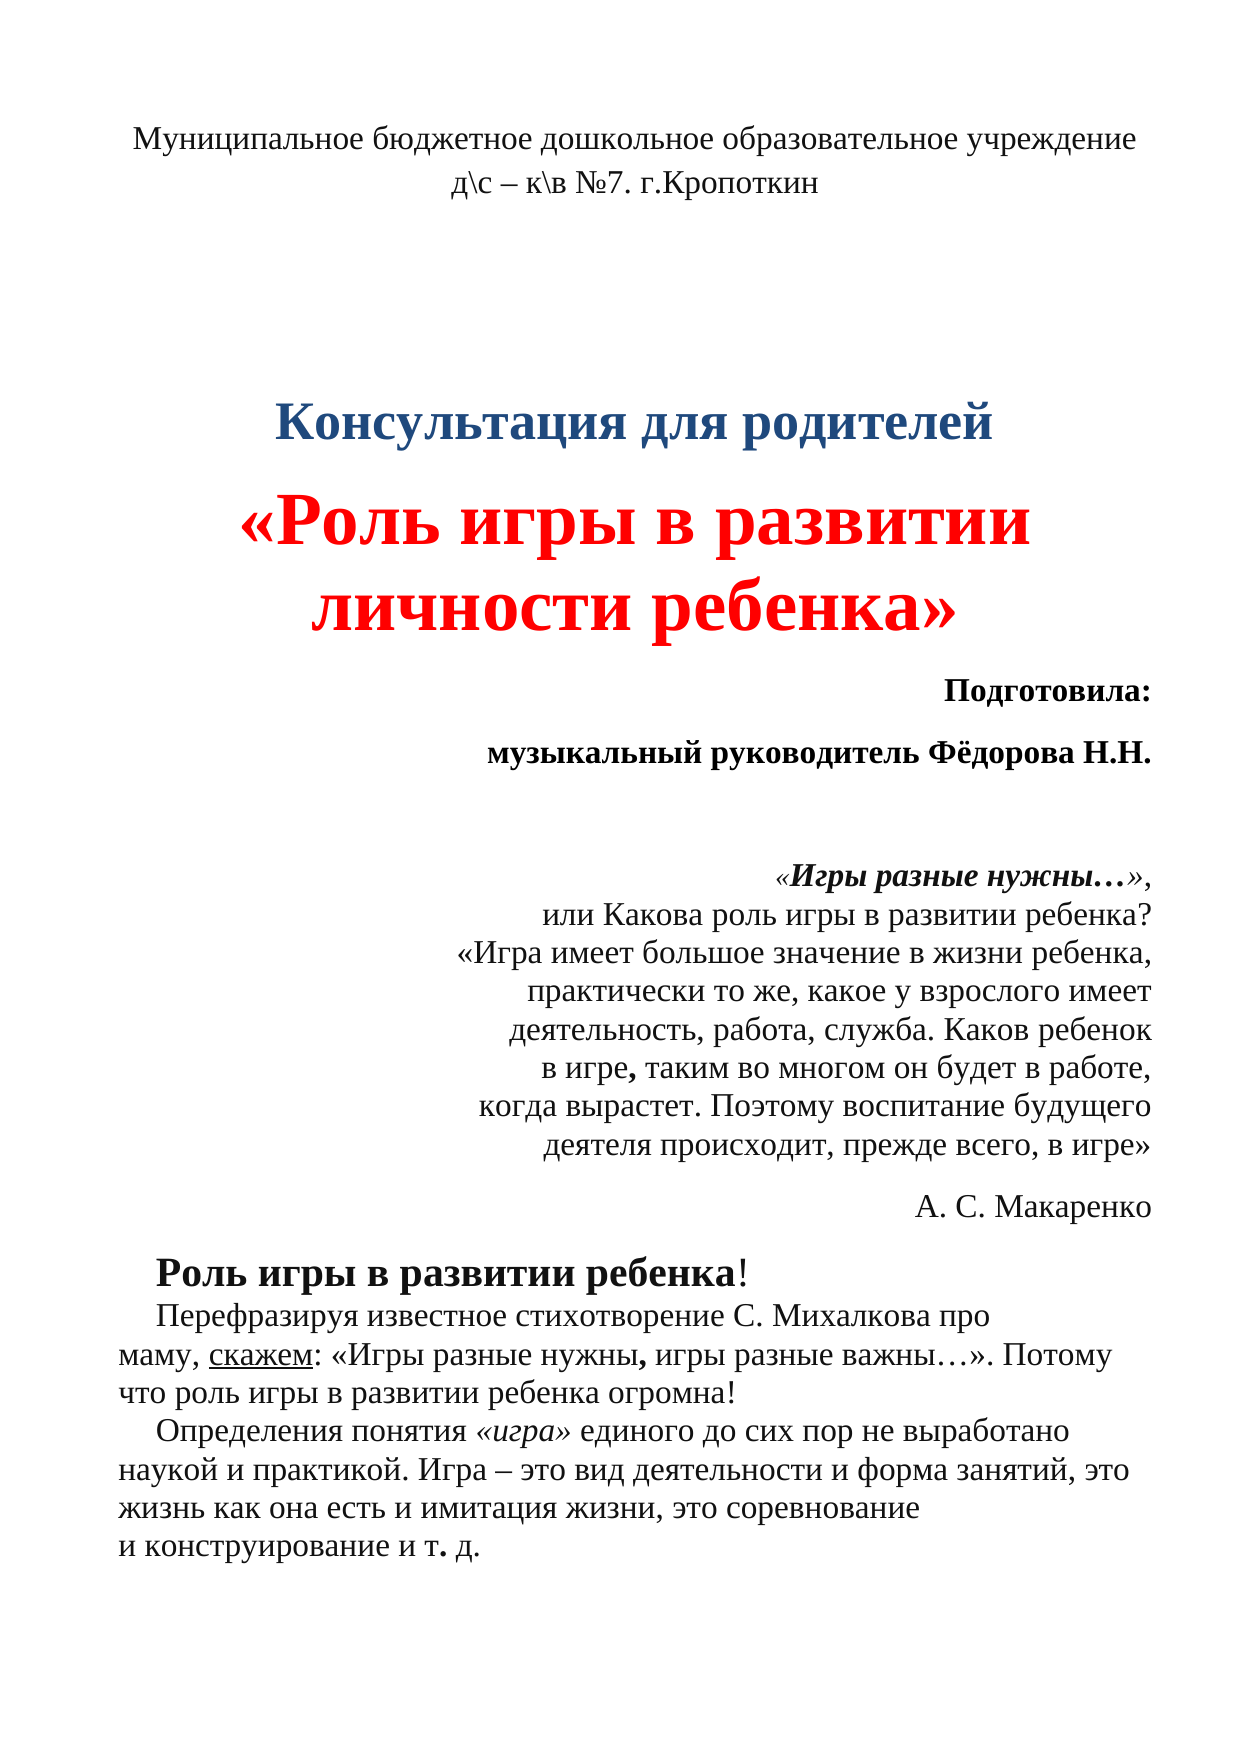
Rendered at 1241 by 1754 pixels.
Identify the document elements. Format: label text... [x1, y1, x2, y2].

text Муниципальное бюджетное дошкольное образовательное учреждение д\с – к\в №7. г.Кропоткин [118, 118, 1152, 201]
text деятеля происходит, прежде всего, в игре» [118, 1124, 1152, 1162]
text Роль игры в развитии ребенка! [118, 1248, 1152, 1296]
text или Какова роль игры в развитии ребенка? [118, 894, 1152, 932]
text Определения понятия «игра» единого до сих пор не выработано наукой и практикой. Игра – это вид деятельности и форма занятий, это жизнь как она есть и имитация жизни, это соревнование и конструирование и т. д. [118, 1411, 1152, 1564]
text музыкальный руководитель Фёдорова Н.Н. [118, 732, 1152, 771]
text Подготовила: [118, 670, 1152, 709]
text Перефразируя известное стихотворение С. Михалкова про маму, скажем: «Игры разные нужны, игры разные важны…». Потому что роль игры в развитии ребенка огромна! [118, 1296, 1152, 1411]
text «Игры разные нужны…», [118, 856, 1152, 894]
text Консультация для родителей [118, 389, 1152, 451]
text когда вырастет. Поэтому воспитание будущего [118, 1086, 1152, 1124]
text А. С. Макаренко [118, 1186, 1152, 1224]
text в игре, таким во многом он будет в работе, [118, 1047, 1152, 1086]
text «Роль игры в развитии личности ребенка» [118, 474, 1152, 647]
text деятельность, работа, служба. Каков ребенок [118, 1009, 1152, 1047]
text «Игра имеет большое значение в жизни ребенка, практически то же, какое у взрослого имеет [118, 932, 1152, 1009]
